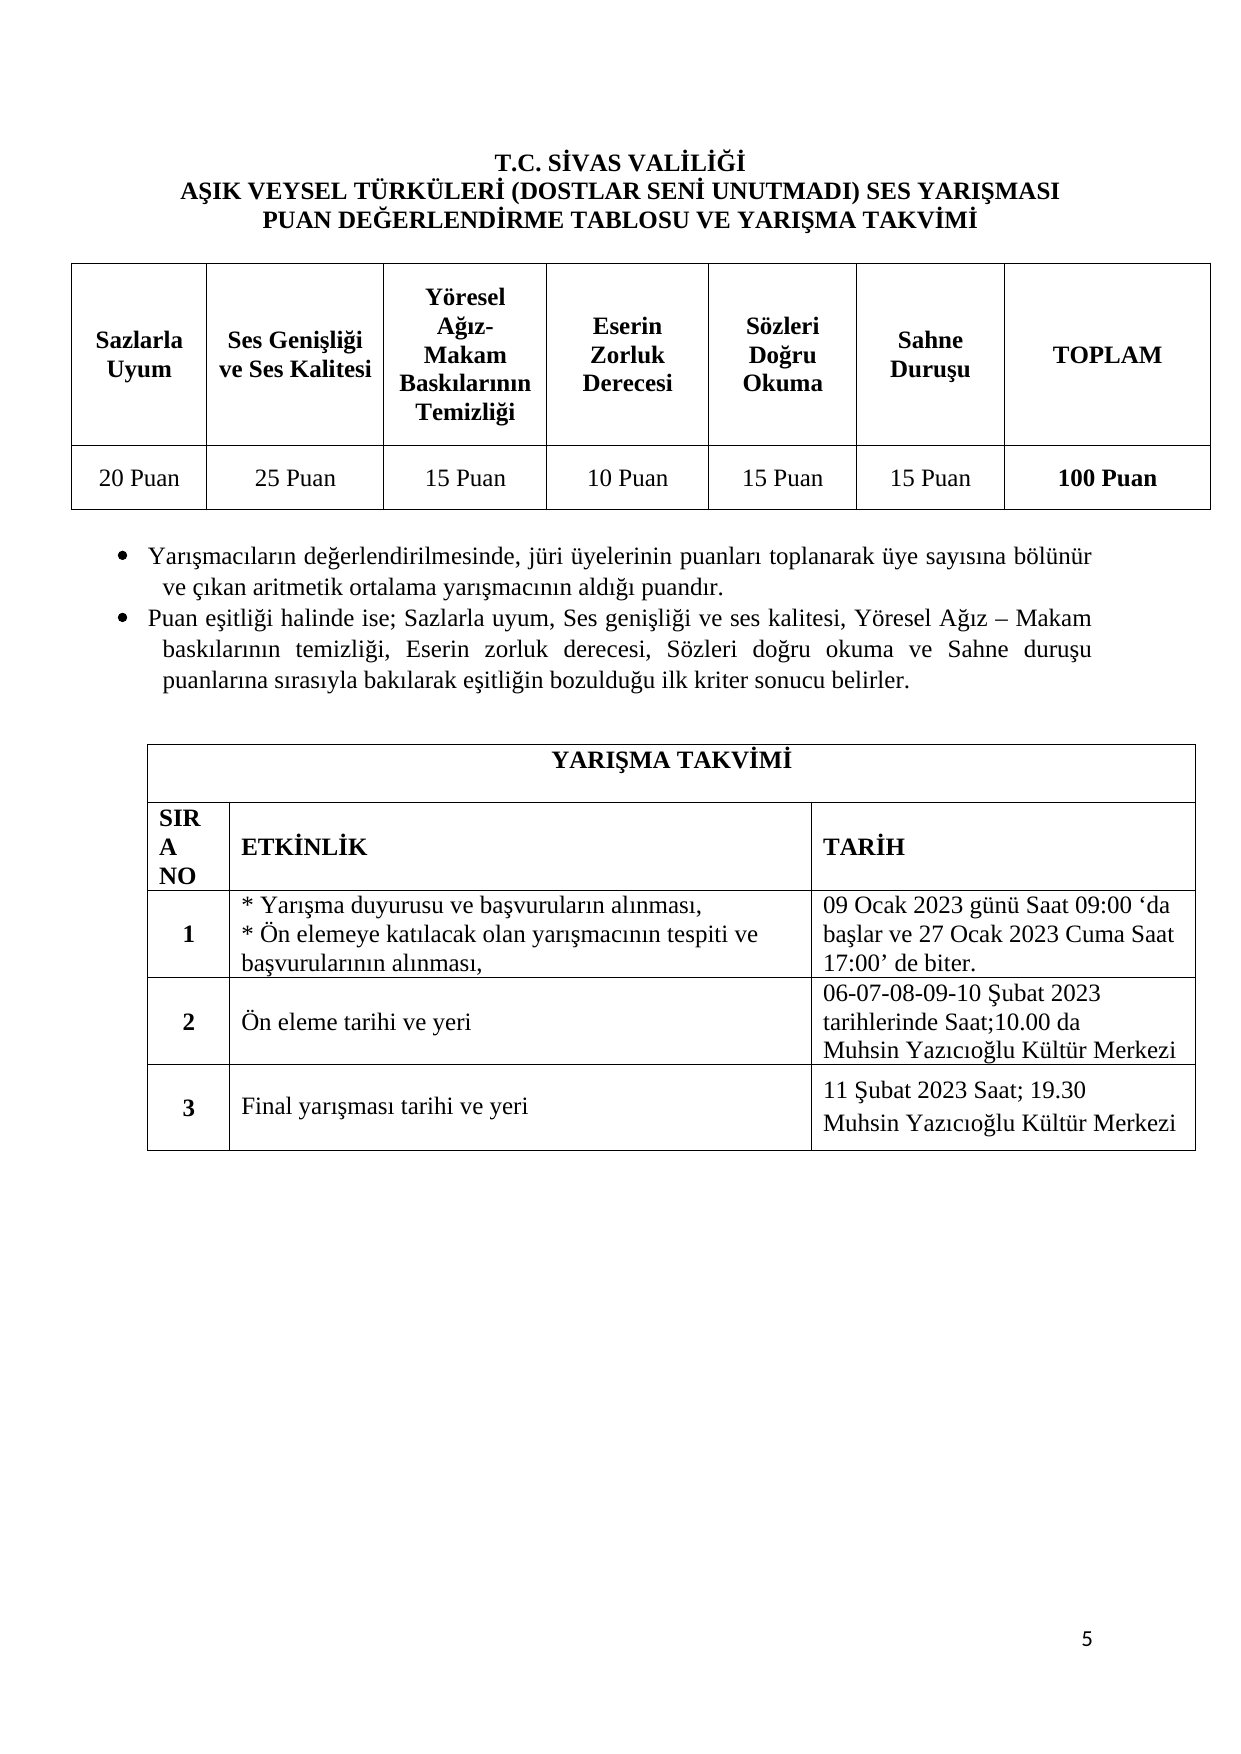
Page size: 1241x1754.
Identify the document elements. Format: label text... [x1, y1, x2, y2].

table_cell 09 Ocak 2023 günü Saat 09:00 ‘da başlar ve 27 Ocak 2023 Cuma Saat 17:00’ de biter. [812, 891, 1195, 977]
table_cell 2 [148, 978, 229, 1064]
table_cell 15 Puan [709, 446, 856, 509]
table_cell 25 Puan [207, 446, 383, 509]
table_cell 1 [148, 891, 229, 977]
table_header YARIŞMA TAKVİMİ [148, 745, 1195, 802]
list Yarışmacıların değerlendirilmesinde, jüri üyelerinin puanları toplanarak üye sayısına bölünür ve çıkan aritmetik ortalama yarışmacının aldığı puandır. [118, 541, 1093, 601]
table_cell 15 Puan [384, 446, 546, 509]
table_cell 06-07-08-09-10 Şubat 2023 tarihlerinde Saat;10.00 da Muhsin Yazıcıoğlu Kültür Merkezi [812, 978, 1195, 1064]
table_cell ETKİNLİK [230, 803, 811, 889]
table_cell 20 Puan [72, 446, 206, 509]
table_cell 11 Şubat 2023 Saat; 19.30 Muhsin Yazıcıoğlu Kültür Merkezi [812, 1065, 1195, 1150]
table_cell 3 [148, 1065, 229, 1150]
table_cell Final yarışması tarihi ve yeri [230, 1065, 811, 1150]
table_header Sazlarla Uyum [72, 264, 206, 444]
table_header Eserin Zorluk Derecesi [547, 264, 708, 444]
table_cell 10 Puan [547, 446, 708, 509]
table_header TOPLAM [1005, 264, 1210, 444]
table_header Yöresel Ağız- Makam Baskılarının Temizliği [384, 264, 546, 444]
table_header Sahne Duruşu [857, 264, 1004, 444]
table_cell TARİH [812, 803, 1195, 889]
text AŞIK VEYSEL TÜRKÜLERİ (DOSTLAR SENİ UNUTMADI) SES YARIŞMASI PUAN DEĞERLENDİRME TABLOSU VE YARIŞMA TAKVİMİ [148, 176, 1093, 234]
table_header Ses Genişliği ve Ses Kalitesi [207, 264, 383, 444]
text T.C. SİVAS VALİLİĞİ [148, 148, 1093, 176]
table_cell SIRA NO [148, 803, 229, 889]
table_cell * Yarışma duyurusu ve başvuruların alınması, * Ön elemeye katılacak olan yarışmacının tespiti ve başvurularının alınması, [230, 891, 811, 977]
table_cell 15 Puan [857, 446, 1004, 509]
table_cell Ön eleme tarihi ve yeri [230, 978, 811, 1064]
table_cell 100 Puan [1005, 446, 1210, 509]
table_header Sözleri Doğru Okuma [709, 264, 856, 444]
list Puan eşitliği halinde ise; Sazlarla uyum, Ses genişliği ve ses kalitesi, Yöresel Ağız – Makam baskılarının temizliği, Eserin zorluk derecesi, Sözleri doğru okuma ve Sahne duruşu puanlarına sırasıyla bakılarak eşitliğin bozulduğu ilk kriter sonucu belirler. [118, 603, 1093, 694]
